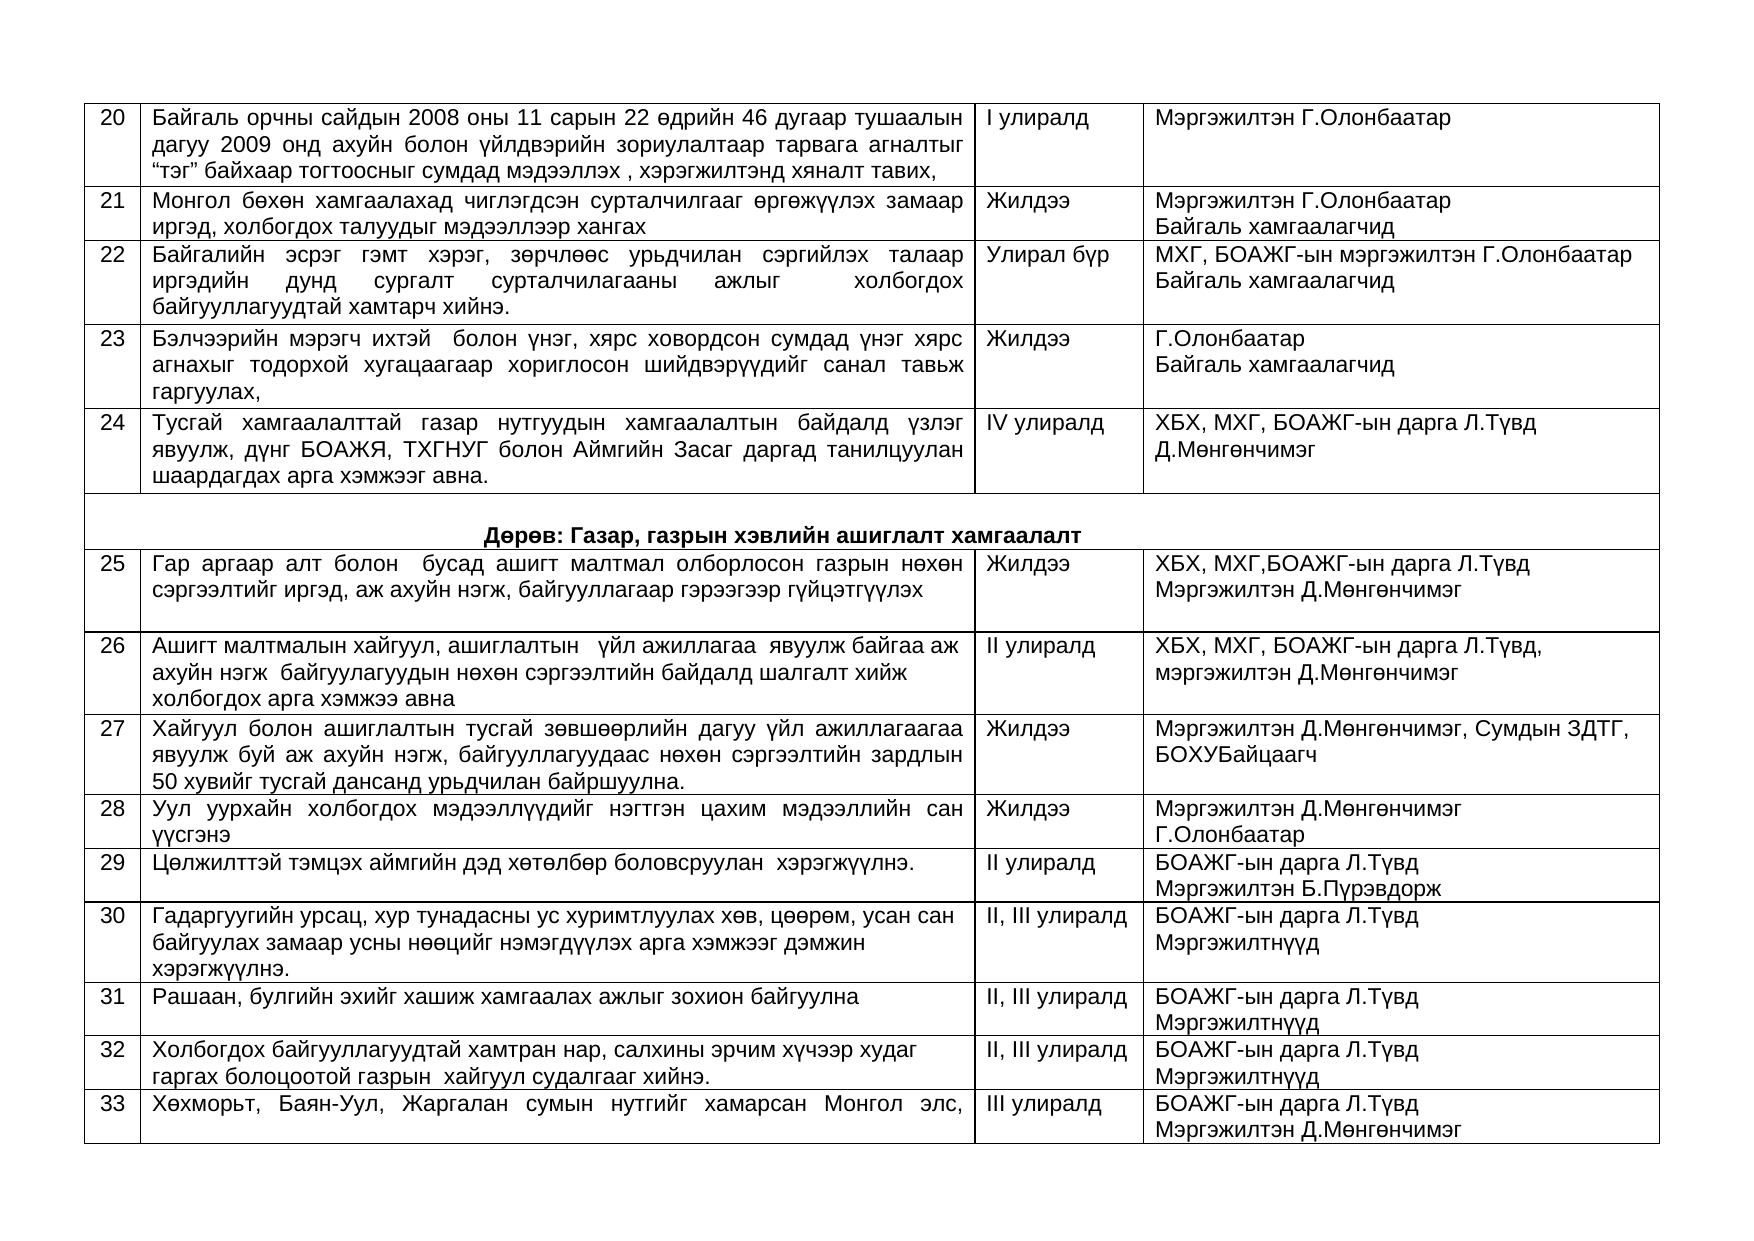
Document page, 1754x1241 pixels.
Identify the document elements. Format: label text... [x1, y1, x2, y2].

table_cell 28 [85, 795, 140, 848]
table_cell Байгалийн эсрэг гэмт хэрэг, зөрчлөөс урьдчилан сэргийлэх талаар иргэдийн дунд сургалт сурталчилагааны ажлыг холбогдох байгууллагуудтай хамтарч хийнэ. [141, 241, 974, 324]
table_cell 25 [85, 550, 140, 631]
table_cell Жилдээ [976, 325, 1143, 408]
table_cell II, III улиралд [976, 903, 1143, 982]
table_cell II улиралд [976, 849, 1143, 901]
table_cell 31 [85, 983, 140, 1035]
table_cell I улиралд [976, 104, 1143, 186]
table_cell МХГ, БОАЖГ-ын мэргэжилтэн Г.Олонбаатар Байгаль хамгаалагчид [1144, 241, 1659, 324]
table_cell Мэргэжилтэн Д.Мөнгөнчимэг Г.Олонбаатар [1144, 795, 1659, 848]
table_cell ХБХ, МХГ,БОАЖГ-ын дарга Л.Түвд Мэргэжилтэн Д.Мөнгөнчимэг [1144, 550, 1659, 631]
table_cell 33 [85, 1090, 140, 1143]
table_cell Тусгай хамгаалалттай газар нутгуудын хамгаалалтын байдалд үзлэг явуулж, дүнг БОАЖЯ, ТХГНУГ болон Аймгийн Засаг даргад танилцуулан шаардагдах арга хэмжээг авна. [141, 409, 974, 493]
table_cell Ашигт малтмалын хайгуул, ашиглалтын үйл ажиллагаа явуулж байгаа аж ахуйн нэгж байгуулагуудын нөхөн сэргээлтийн байдалд шалгалт хийж холбогдох арга хэмжээ авна [141, 633, 974, 714]
table_cell 24 [85, 409, 140, 493]
table_cell 26 [85, 633, 140, 714]
table_cell Мэргэжилтэн Г.Олонбаатар [1144, 104, 1659, 186]
table_cell 29 [85, 849, 140, 901]
table_cell IV улиралд [976, 409, 1143, 493]
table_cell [1144, 1090, 1659, 1143]
table_cell БОАЖГ-ын дарга Л.Түвд Мэргэжилтнүүд [1144, 903, 1659, 982]
table_cell Дөрөв: Газар, газрын хэвлийн ашиглалт хамгаалалт [85, 494, 1659, 549]
table_cell Улирал бүр [976, 241, 1143, 324]
table_cell ХБХ, МХГ, БОАЖГ-ын дарга Л.Түвд Д.Мөнгөнчимэг [1144, 409, 1659, 493]
table_cell Мэргэжилтэн Г.Олонбаатар Байгаль хамгаалагчид [1144, 187, 1659, 239]
table_cell Мэргэжилтэн Д.Мөнгөнчимэг, Сумдын ЗДТГ, БОХУБайцаагч [1144, 715, 1659, 794]
table_cell Байгаль орчны сайдын 2008 оны 11 сарын 22 өдрийн 46 дугаар тушаалын дагуу 2009 онд ахуйн болон үйлдвэрийн зориулалтаар тарвага агналтыг “тэг” байхаар тогтоосныг сумдад мэдээллэх , хэрэгжилтэнд хяналт тавих, [141, 104, 974, 186]
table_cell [141, 1090, 974, 1143]
table_cell 30 [85, 903, 140, 982]
table_cell Уул уурхайн холбогдох мэдээллүүдийг нэгтгэн цахим мэдээллийн сан үүсгэнэ [141, 795, 974, 848]
table_cell Жилдээ [976, 187, 1143, 239]
table_cell 32 [85, 1036, 140, 1089]
table_cell Монгол бөхөн хамгаалахад чиглэгдсэн сурталчилгааг өргөжүүлэх замаар иргэд, холбогдох талуудыг мэдээллээр хангах [141, 187, 974, 239]
table_cell Гар аргаар алт болон бусад ашигт малтмал олборлосон газрын нөхөн сэргээлтийг иргэд, аж ахуйн нэгж, байгууллагаар гэрээгээр гүйцэтгүүлэх [141, 550, 974, 631]
table_cell Холбогдох байгууллагуудтай хамтран нар, салхины эрчим хүчээр худаг гаргах болоцоотой газрын хайгуул судалгааг хийнэ. [141, 1036, 974, 1089]
table_cell II улиралд [976, 633, 1143, 714]
table_cell 23 [85, 325, 140, 408]
table_cell БОАЖГ-ын дарга Л.Түвд Мэргэжилтнүүд [1144, 983, 1659, 1035]
table_cell II, III улиралд [976, 1036, 1143, 1089]
table_cell Г.Олонбаатар Байгаль хамгаалагчид [1144, 325, 1659, 408]
table_cell БОАЖГ-ын дарга Л.Түвд Мэргэжилтэн Б.Пүрэвдорж [1144, 849, 1659, 901]
table_cell Жилдээ [976, 550, 1143, 631]
table_cell 21 [85, 187, 140, 239]
table_cell III улиралд [976, 1090, 1143, 1143]
table_cell Цөлжилттэй тэмцэх аймгийн дэд хөтөлбөр боловсруулан хэрэгжүүлнэ. [141, 849, 974, 901]
table_cell Жилдээ [976, 795, 1143, 848]
table_cell II, III улиралд [976, 983, 1143, 1035]
table_cell Бэлчээрийн мэрэгч ихтэй болон үнэг, хярс ховордсон сумдад үнэг хярс агнахыг тодорхой хугацаагаар хориглосон шийдвэрүүдийг санал тавьж гаргуулах, [141, 325, 974, 408]
table_cell Жилдээ [976, 715, 1143, 794]
table_cell 20 [85, 104, 140, 186]
table_cell Гадаргуугийн урсац, хур тунадасны ус хуримтлуулах хөв, цөөрөм, усан сан байгуулах замаар усны нөөцийг нэмэгдүүлэх арга хэмжээг дэмжин хэрэгжүүлнэ. [141, 903, 974, 982]
table_cell БОАЖГ-ын дарга Л.Түвд Мэргэжилтнүүд [1144, 1036, 1659, 1089]
table_cell ХБХ, МХГ, БОАЖГ-ын дарга Л.Түвд, мэргэжилтэн Д.Мөнгөнчимэг [1144, 633, 1659, 714]
table_cell 27 [85, 715, 140, 794]
table_cell Хайгуул болон ашиглалтын тусгай зөвшөөрлийн дагуу үйл ажиллагаагаа явуулж буй аж ахуйн нэгж, байгууллагуудаас нөхөн сэргээлтийн зардлын 50 хувийг тусгай дансанд урьдчилан байршуулна. [141, 715, 974, 794]
table_cell 22 [85, 241, 140, 324]
table_cell Рашаан, булгийн эхийг хашиж хамгаалах ажлыг зохион байгуулна [141, 983, 974, 1035]
